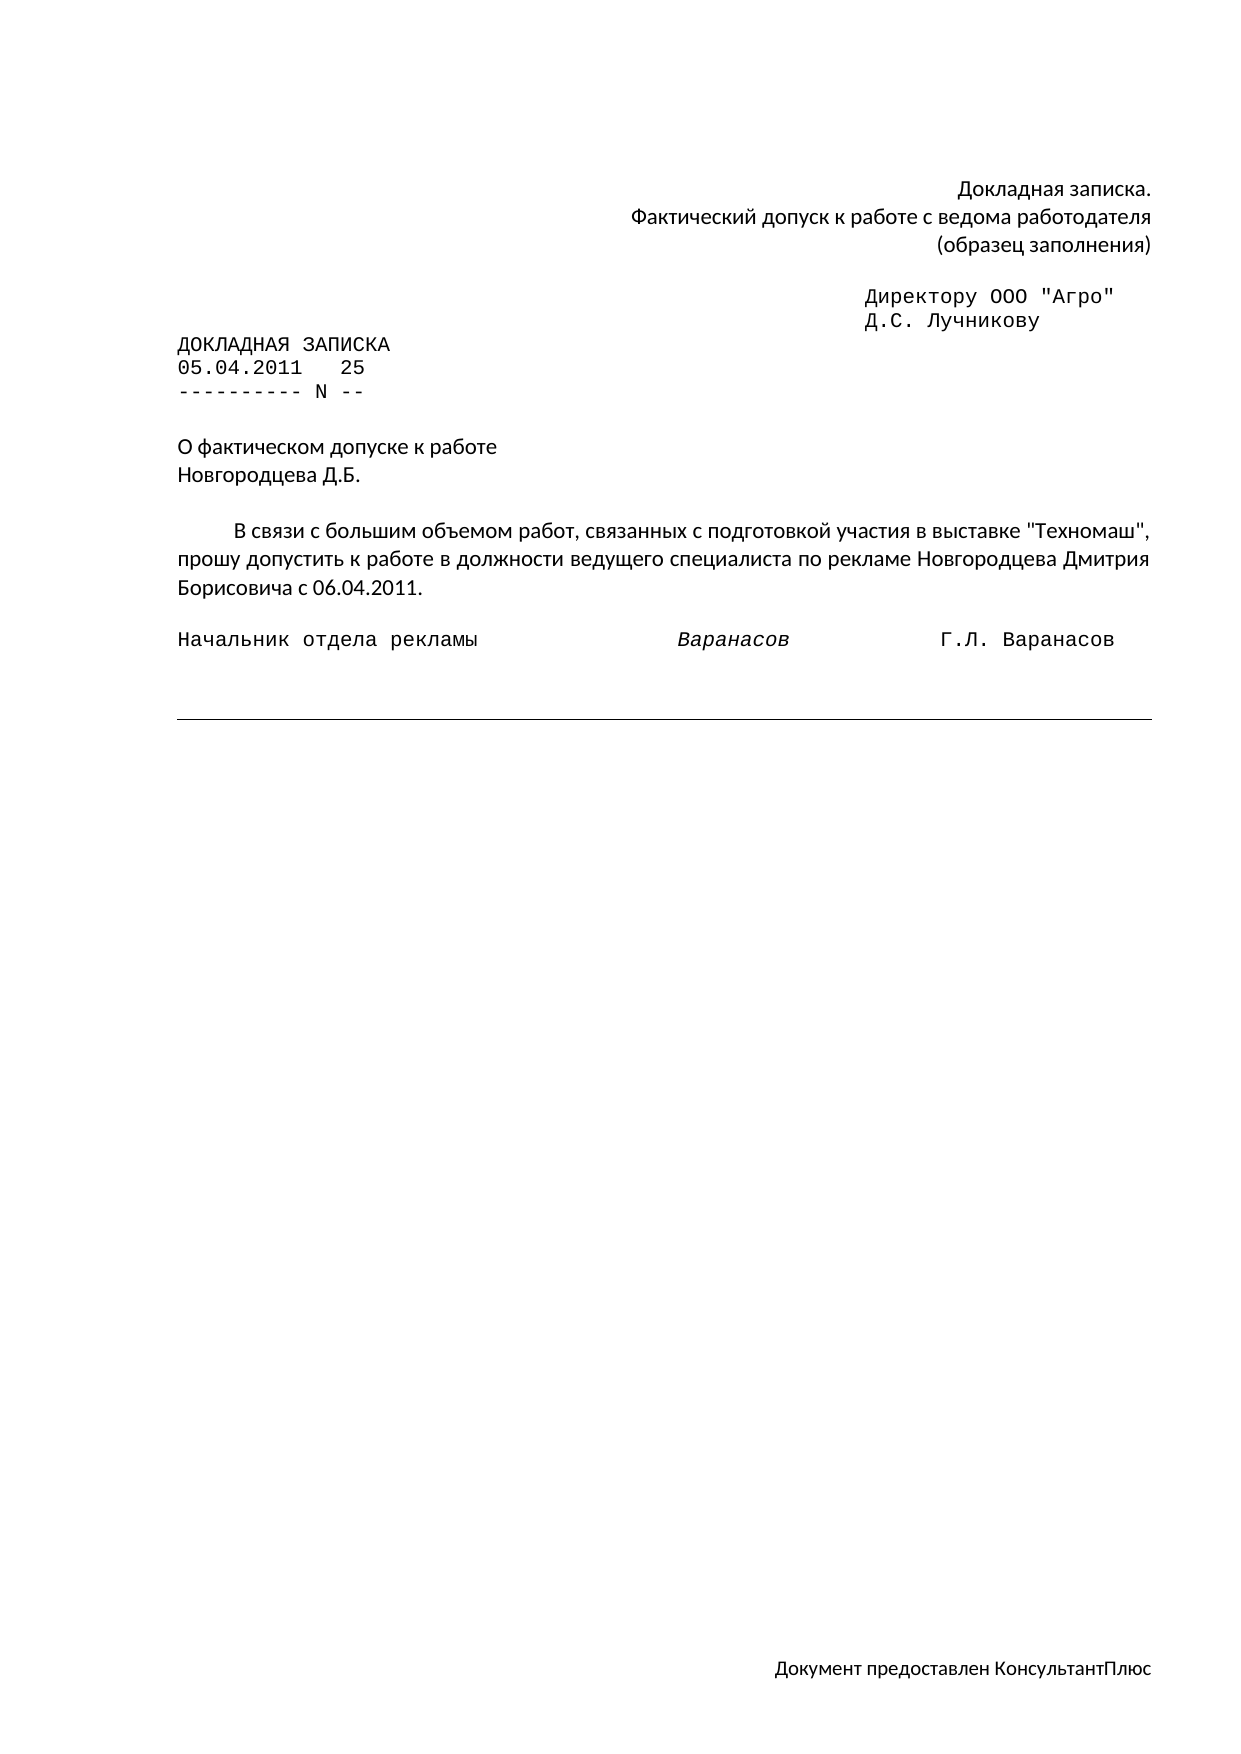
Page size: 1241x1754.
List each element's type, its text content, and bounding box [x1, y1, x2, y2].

text Докладная записка. [177, 174, 1152, 202]
text ДОКЛАДНАЯ ЗАПИСКА [177, 333, 1152, 357]
text Директору ООО "Агро" [177, 286, 1152, 310]
text (образец заполнения) [177, 230, 1152, 258]
text Фактический допуск к работе с ведома работодателя [177, 202, 1152, 230]
text Д.С. Лучникову [177, 310, 1152, 333]
text 05.04.2011 25 [177, 357, 1152, 381]
text В связи с большим объемом работ, связанных с подготовкой участия в выставке "Техномаш", прошу допустить к работе в должности ведущего специалиста по рекламе Новгородцева Дмитрия Борисовича с 06.04.2011. [177, 517, 1152, 601]
text Начальник отдела рекламы Варанасов Г.Л. Варанасов [177, 629, 1152, 652]
text О фактическом допуске к работе [177, 432, 1152, 461]
text ---------- N -- [177, 381, 1152, 404]
text Новгородцева Д.Б. [177, 461, 1152, 488]
